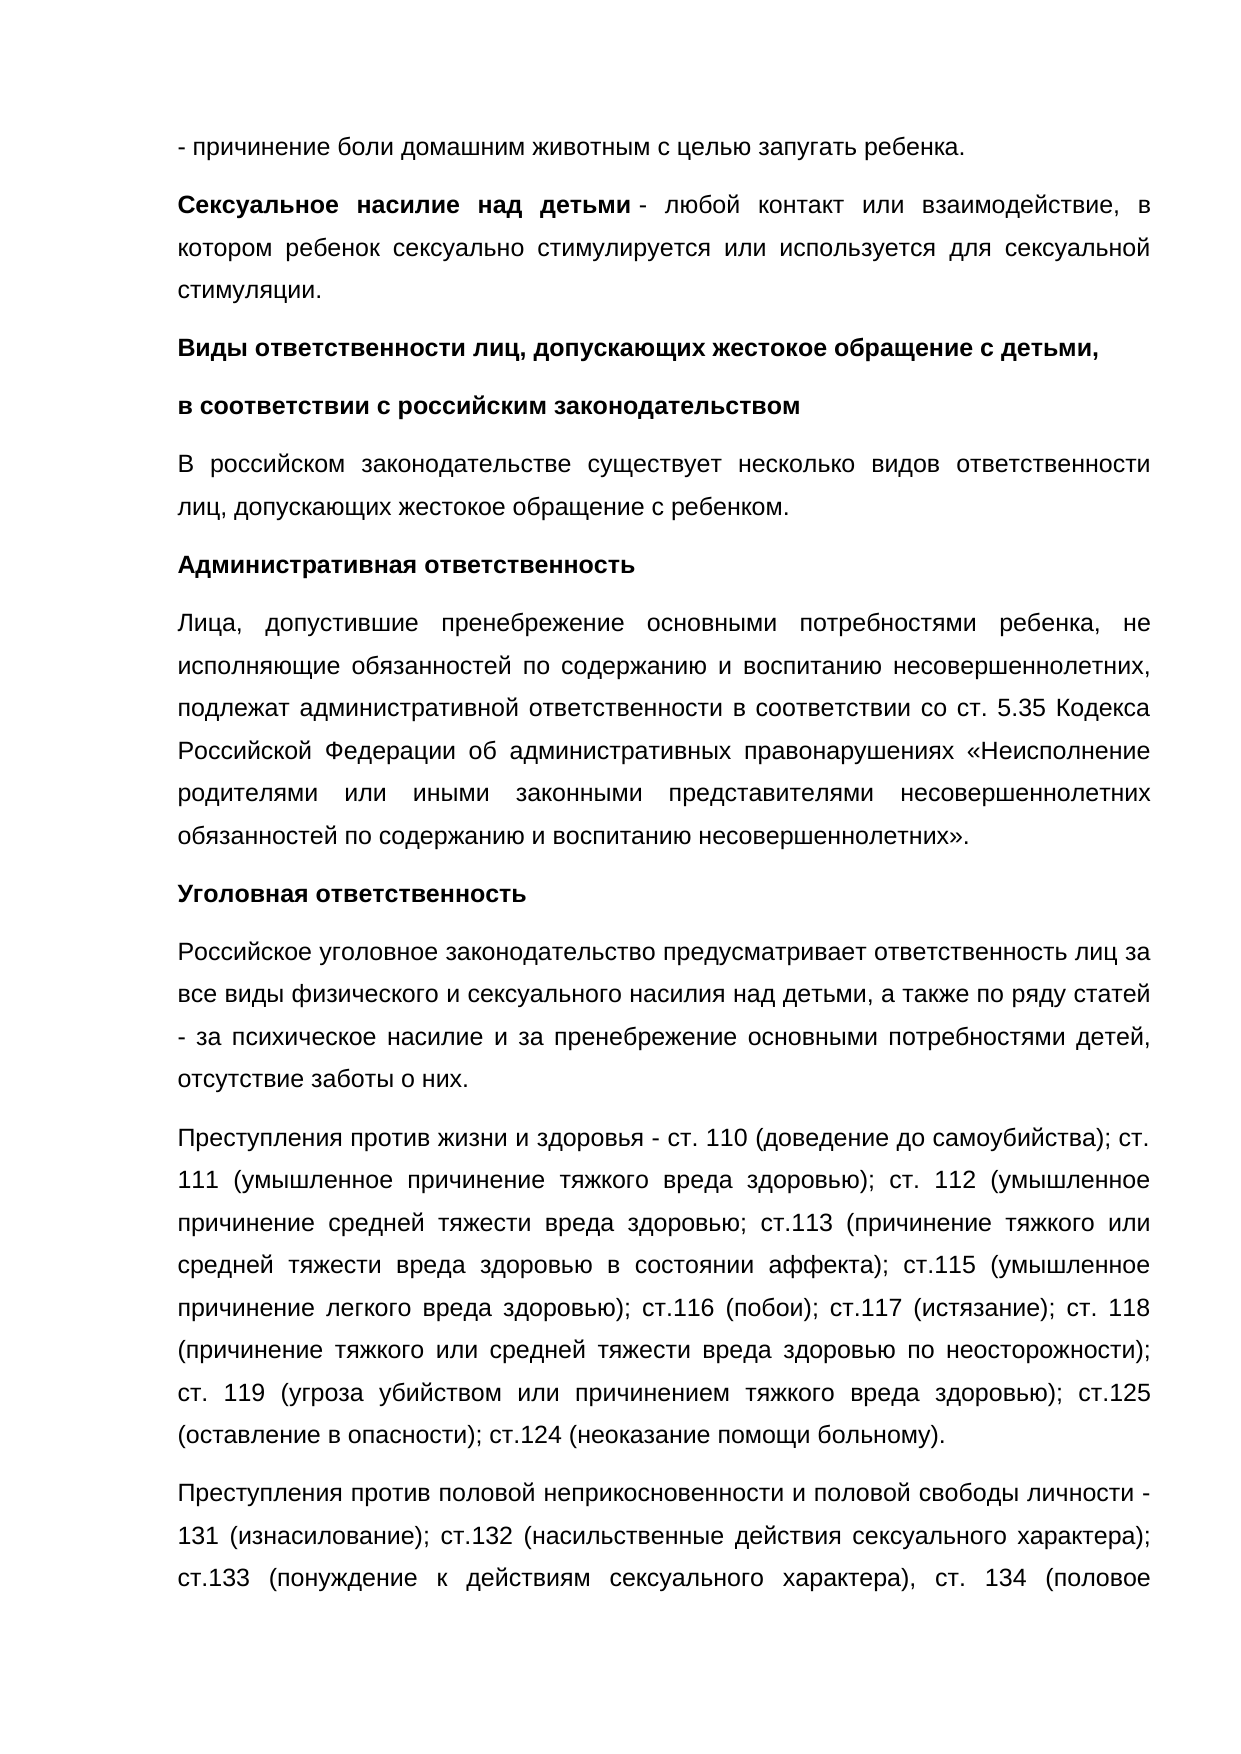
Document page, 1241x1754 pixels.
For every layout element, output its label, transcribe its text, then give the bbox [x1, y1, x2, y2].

text Виды ответственности лиц, допускающих жестокое обращение с детьми, [177, 319, 1152, 362]
text Российское уголовное законодательство предусматривает ответственность лиц за все виды физического и сексуального насилия над детьми, а также по ряду статей - за психическое насилие и за пренебрежение основными потребностями детей, отсутствие заботы о них. [177, 923, 1152, 1093]
text В российском законодательстве существует несколько видов ответственности лиц, допускающих жестокое обращение с ребенком. [177, 436, 1152, 521]
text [177, 1464, 1152, 1592]
text Преступления против жизни и здоровья - ст. 110 (доведение до самоубийства); ст. 111 (умышленное причинение тяжкого вреда здоровью); ст. 112 (умышленное причинение средней тяжести вреда здоровью; ст.113 (причинение тяжкого или средней тяжести вреда здоровью в состоянии аффекта); ст.115 (умышленное причинение легкого вреда здоровью); ст.116 (побои); ст.117 (истязание); ст. 118 (причинение тяжкого или средней тяжести вреда здоровью по неосторожности); ст. 119 (угроза убийством или причинением тяжкого вреда здоровью); ст.125 (оставление в опасности); ст.124 (неоказание помощи больному). [177, 1109, 1152, 1449]
text в соответствии с российским законодательством [177, 377, 1152, 420]
text Уголовная ответственность [177, 865, 1152, 907]
text Сексуальное насилие над детьми - любой контакт или взаимодействие, в котором ребенок сексуально стимулируется или используется для сексуальной стимуляции. [177, 176, 1152, 304]
text Лица, допустившие пренебрежение основными потребностями ребенка, не исполняющие обязанностей по содержанию и воспитанию несовершеннолетних, подлежат административной ответственности в соответствии со ст. 5.35 Кодекса Российской Федерации об административных правонарушениях «Неисполнение родителями или иными законными представителями несовершеннолетних обязанностей по содержанию и воспитанию несовершеннолетних». [177, 594, 1152, 849]
text - причинение боли домашним животным с целью запугать ребенка. [177, 118, 1152, 161]
text Административная ответственность [177, 536, 1152, 579]
